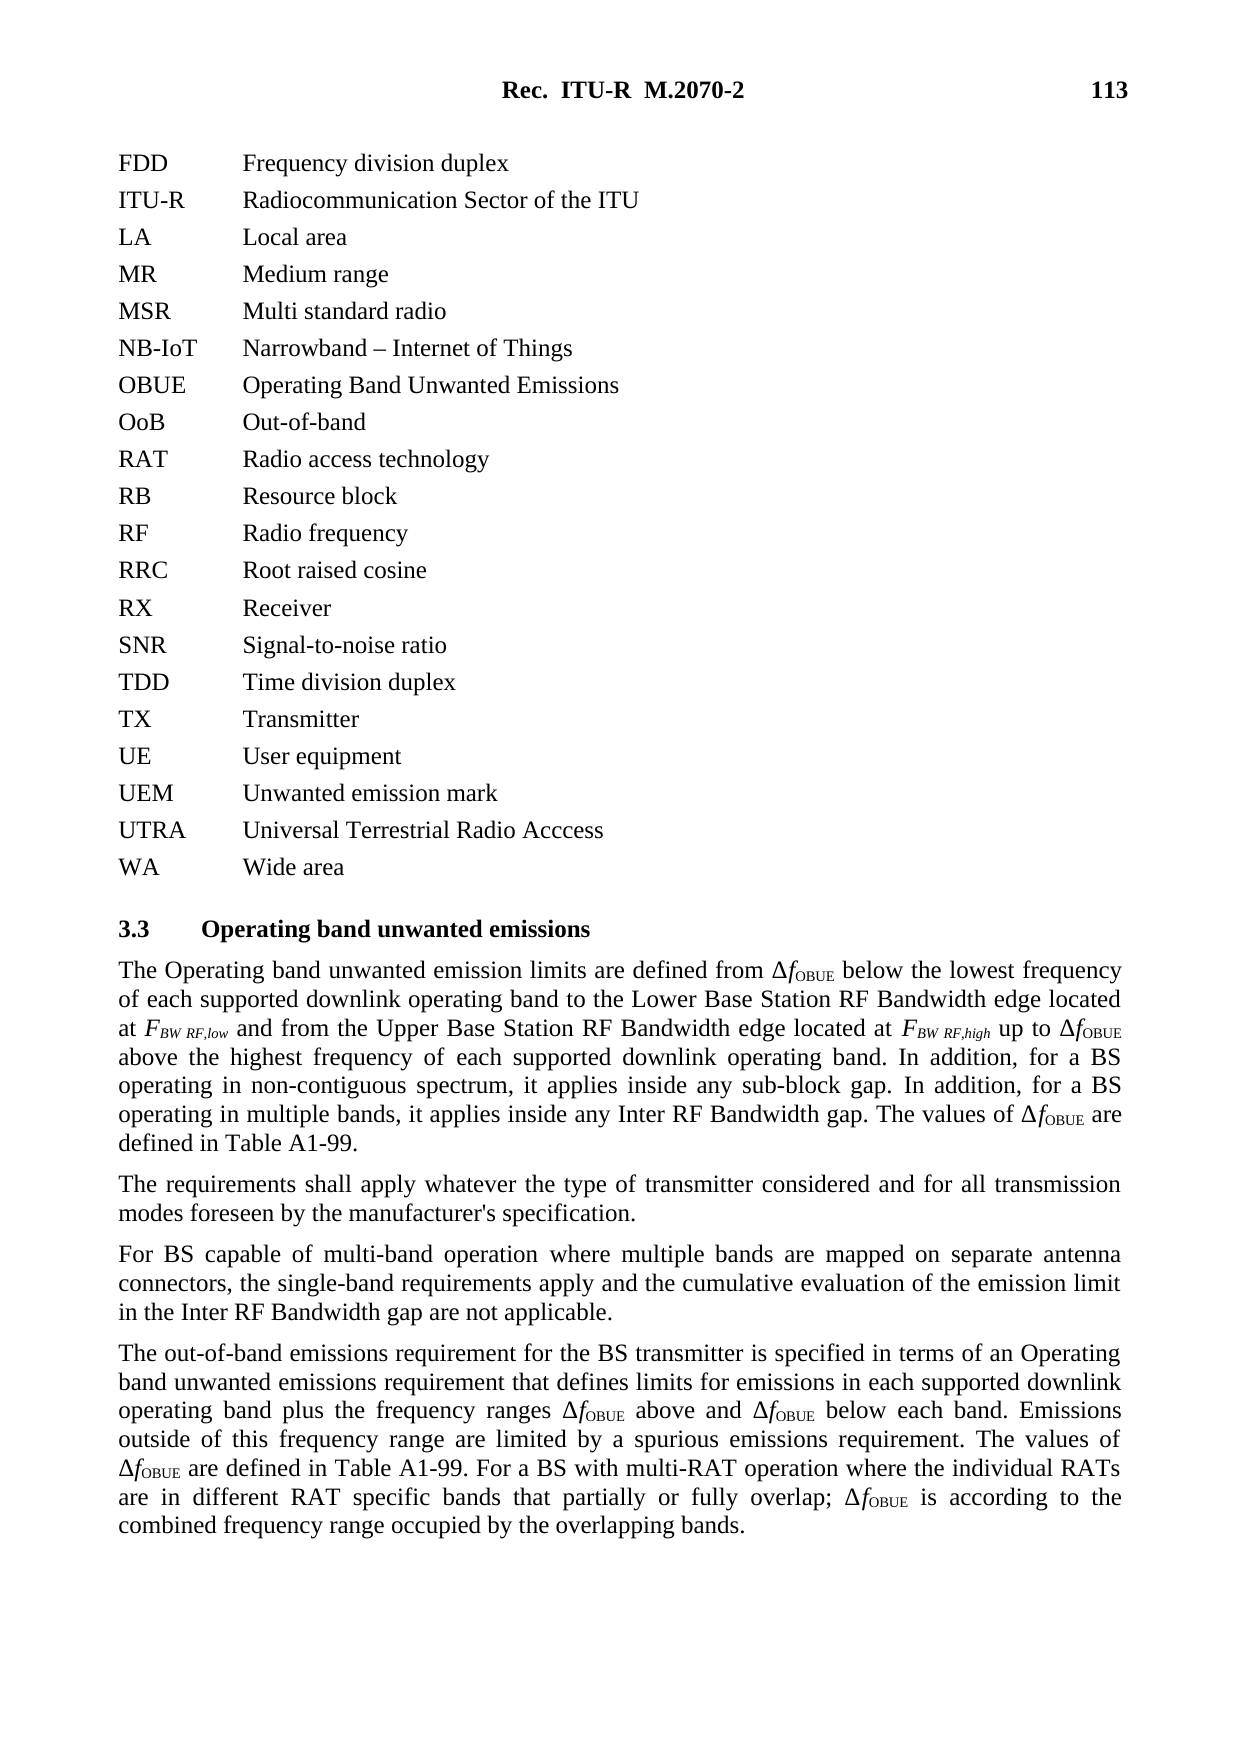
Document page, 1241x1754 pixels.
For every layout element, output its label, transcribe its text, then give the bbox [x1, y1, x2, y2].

text TDD Time division duplex [118, 667, 1122, 696]
text NB-IoT Narrowband – Internet of Things [118, 333, 1122, 362]
text RX Receiver [118, 593, 1122, 621]
text FDD Frequency division duplex [118, 148, 1122, 176]
text RF Radio frequency [118, 518, 1122, 547]
text MSR Multi standard radio [118, 296, 1122, 325]
text ITU-R Radiocommunication Sector of the ITU [118, 185, 1122, 213]
text OBUE Operating Band Unwanted Emissions [118, 370, 1122, 399]
text MR Medium range [118, 259, 1122, 288]
text RB Resource block [118, 481, 1122, 510]
text UTRA Universal Terrestrial Radio Acccess [118, 815, 1122, 844]
text UEM Unwanted emission mark [118, 778, 1122, 807]
subtitle 3.3 Operating band unwanted emissions [118, 914, 1122, 943]
text RRC Root raised cosine [118, 556, 1122, 584]
text The requirements shall apply whatever the type of transmitter considered and for all transmission modes foreseen by the manufacturer's specification. [118, 1169, 1122, 1227]
text LA Local area [118, 222, 1122, 251]
text UE User equipment [118, 741, 1122, 770]
text SNR Signal-to-noise ratio [118, 630, 1122, 658]
text RAT Radio access technology [118, 444, 1122, 473]
text The Operating band unwanted emission limits are defined from ΔfOBUE below the lowest frequency of each supported downlink operating band to the Lower Base Station RF Bandwidth edge located at FBW RF,low and from the Upper Base Station RF Bandwidth edge located at FBW RF,high up to ΔfOBUE above the highest frequency of each supported downlink operating band. In addition, for a BS operating in non-contiguous spectrum, it applies inside any sub-block gap. In addition, for a BS operating in multiple bands, it applies inside any Inter RF Bandwidth gap. The values of ΔfOBUE are defined in Table A1-99. [118, 956, 1122, 1157]
text OoB Out-of-band [118, 407, 1122, 436]
text WA Wide area [118, 852, 1122, 881]
text For BS capable of multi-band operation where multiple bands are mapped on separate antenna connectors, the single-band requirements apply and the cumulative evaluation of the emission limit in the Inter RF Bandwidth gap are not applicable. [118, 1239, 1122, 1326]
text The out-of-band emissions requirement for the BS transmitter is specified in terms of an Operating band unwanted emissions requirement that defines limits for emissions in each supported downlink operating band plus the frequency ranges ΔfOBUE above and ΔfOBUE below each band. Emissions outside of this frequency range are limited by a spurious emissions requirement. The values of ΔfOBUE are defined in Table A1-99. For a BS with multi-RAT operation where the individual RATs are in different RAT specific bands that partially or fully overlap; ΔfOBUE is according to the combined frequency range occupied by the overlapping bands. [118, 1338, 1122, 1539]
text TX Transmitter [118, 704, 1122, 733]
